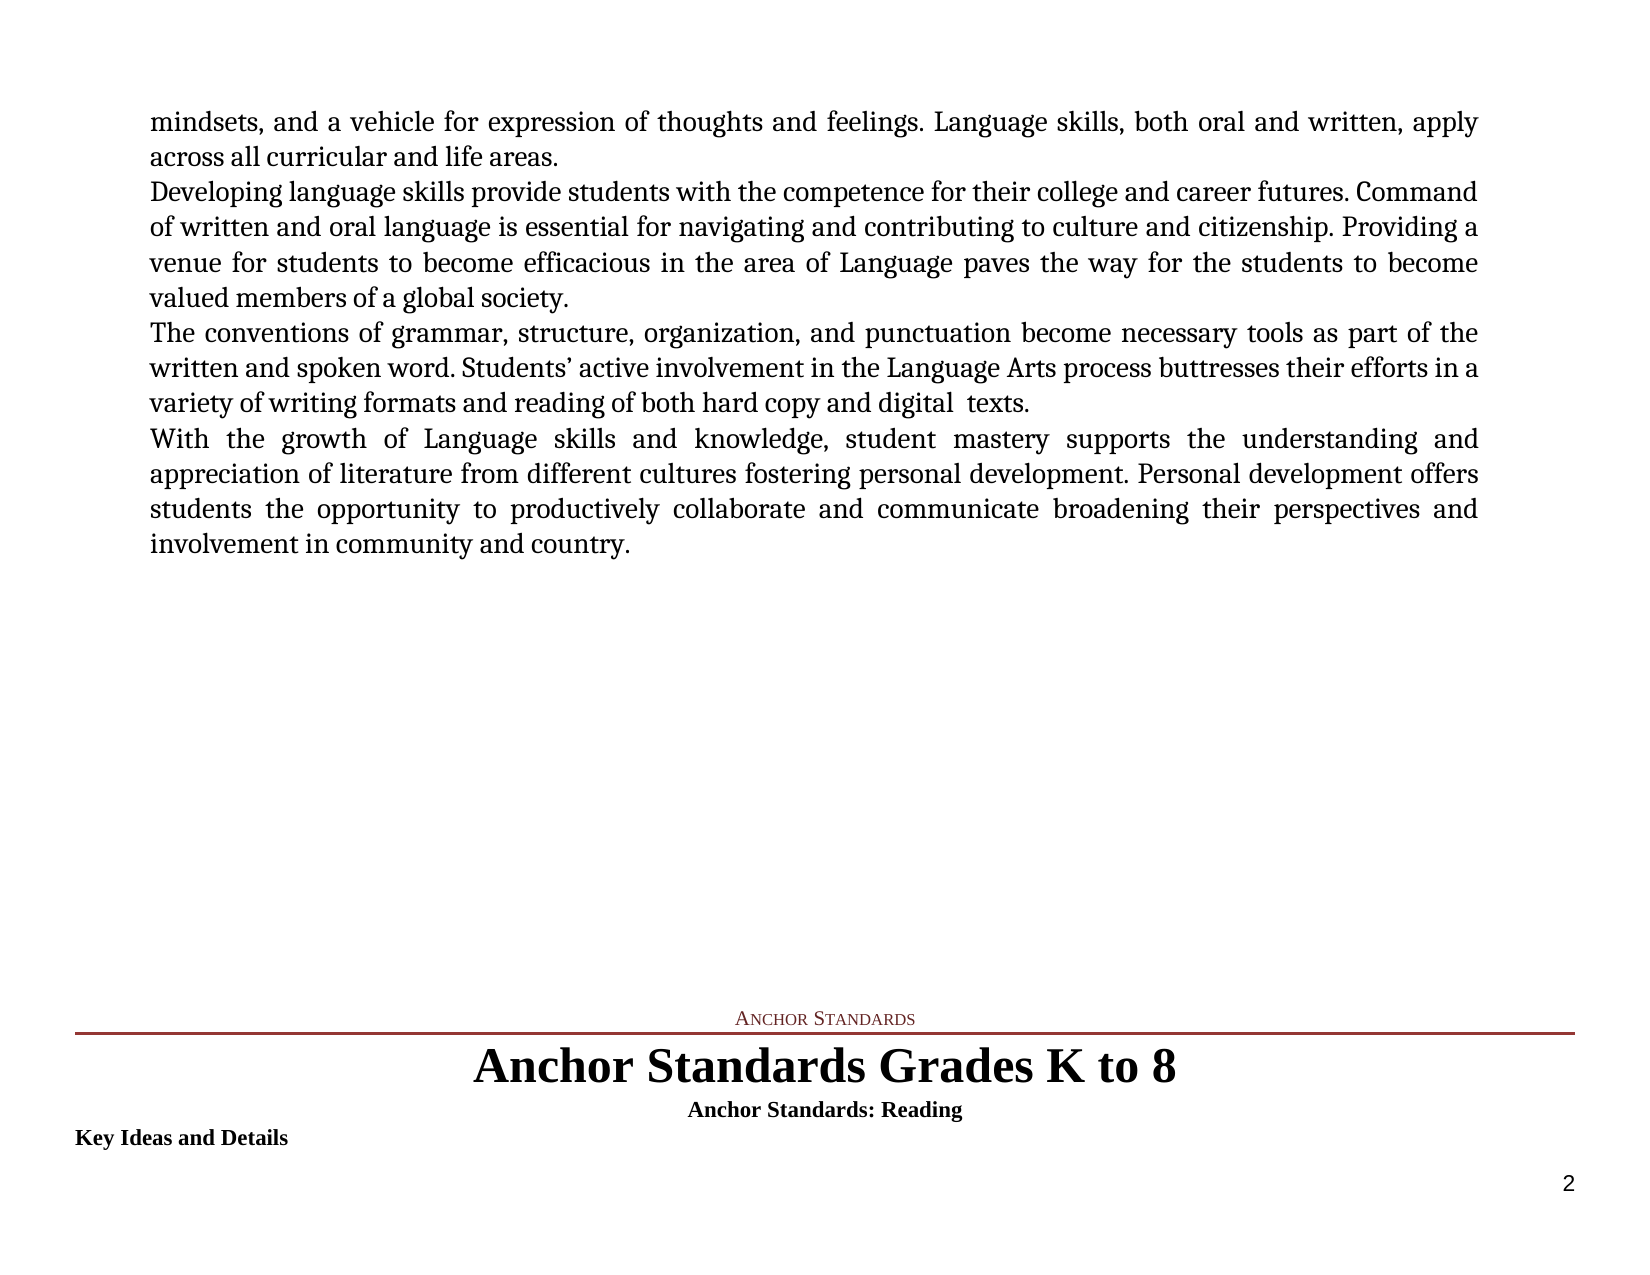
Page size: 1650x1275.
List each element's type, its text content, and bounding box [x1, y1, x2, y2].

text The conventions of grammar, structure, organization, and punctuation become necessary tools as part of the written and spoken word. Students’ active involvement in the Language Arts process buttresses their efforts in a variety of writing formats and reading of both hard copy and digital texts. [150, 316, 1481, 420]
text Developing language skills provide students with the competence for their college and career futures. Command of written and oral language is essential for navigating and contributing to culture and citizenship. Providing a venue for students to become efficacious in the area of Language paves the way for the students to become valued members of a global society. [150, 175, 1481, 314]
text With the growth of Language skills and knowledge, student mastery supports the understanding and appreciation of literature from different cultures fostering personal development. Personal development offers students the opportunity to productively collaborate and communicate broadening their perspectives and involvement in community and country. [150, 422, 1481, 561]
text Key Ideas and Details [75, 1124, 1575, 1150]
text Anchor Standards: Reading [75, 1096, 1575, 1123]
text Anchor Standards [75, 1006, 1575, 1032]
text Anchor Standards Grades K to 8 [75, 1036, 1575, 1093]
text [150, 105, 1481, 174]
